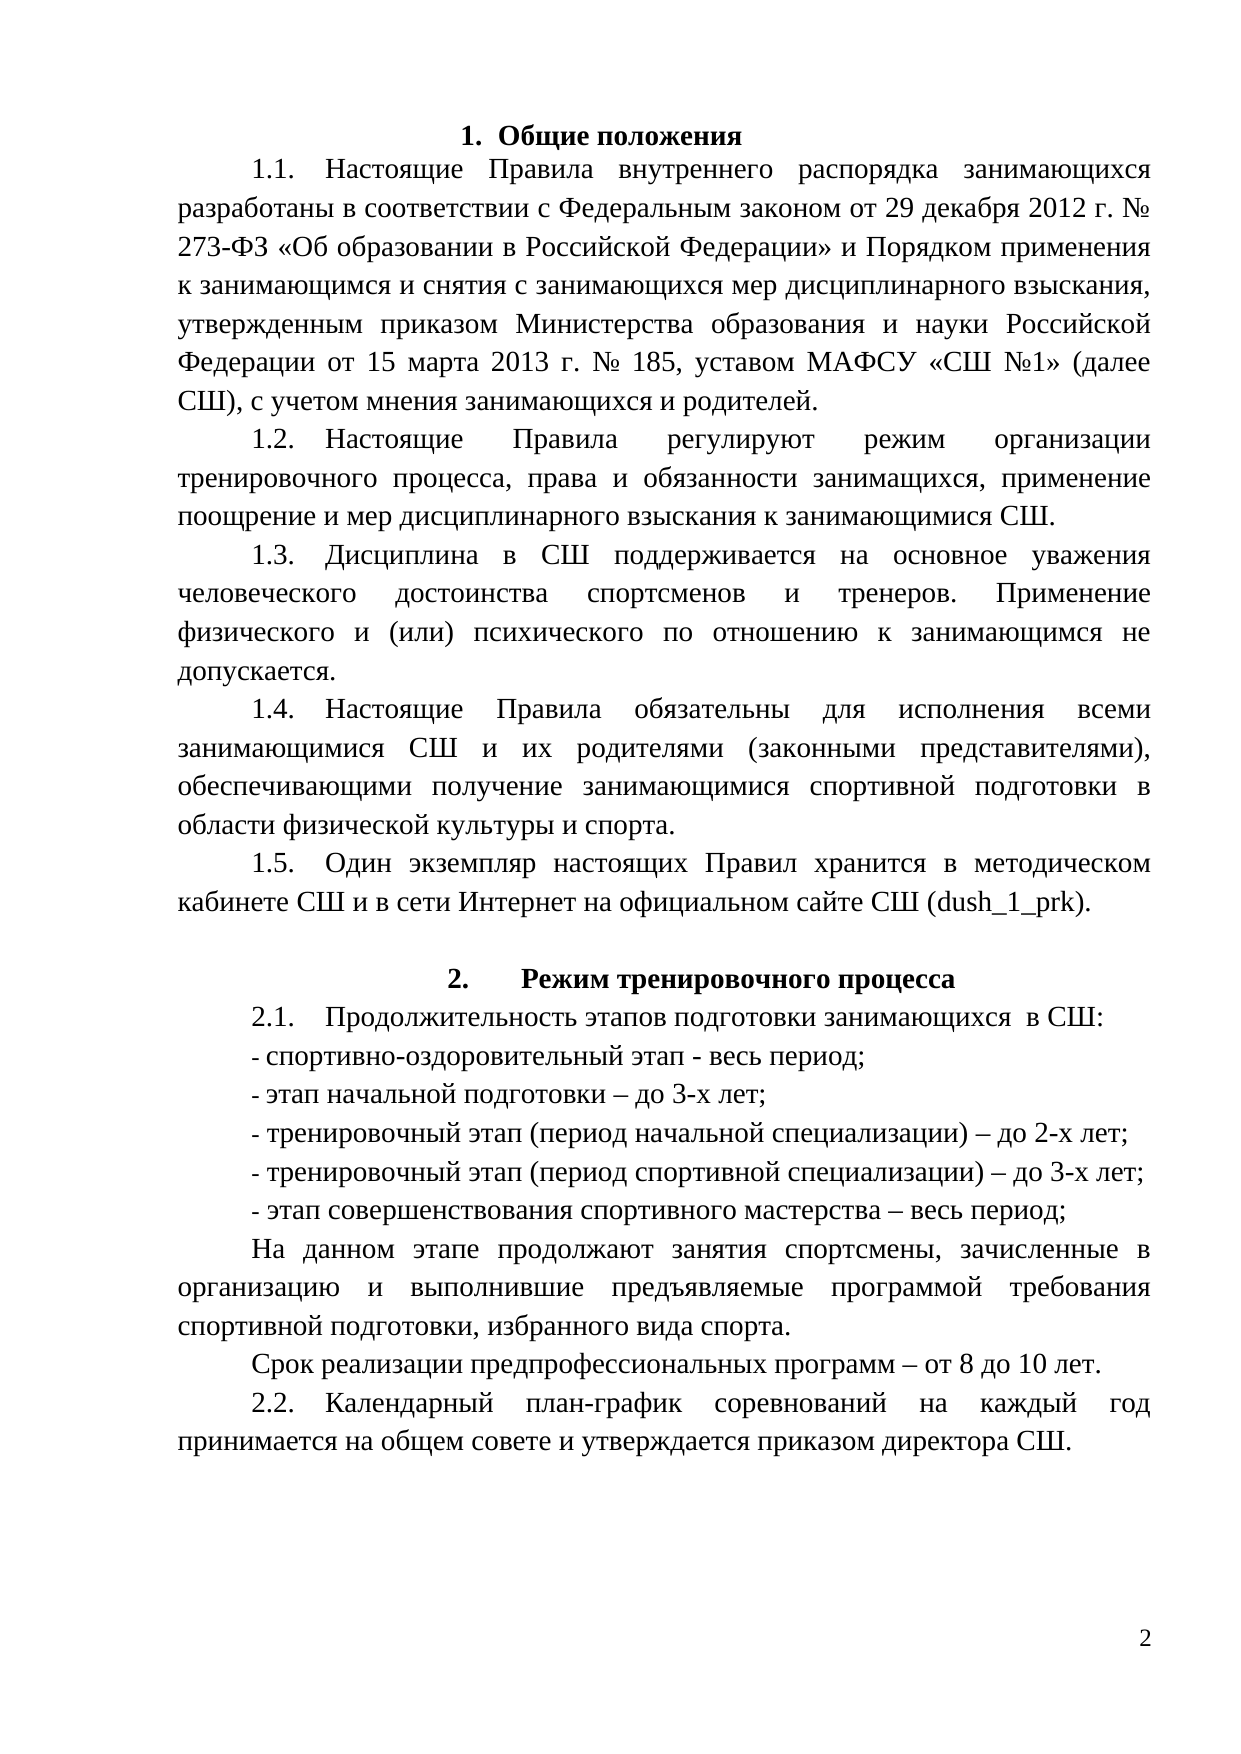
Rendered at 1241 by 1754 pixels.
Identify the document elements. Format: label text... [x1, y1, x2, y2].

list Настоящие Правила регулируют режим организации тренировочного процесса, права и обязанности занимащихся, применение поощрение и мер дисциплинарного взыскания к занимающимися СШ. [177, 421, 1152, 532]
list Календарный план-график соревнований на каждый год принимается на общем совете и утверждается приказом директора СШ. [177, 1385, 1152, 1457]
list Режим тренировочного процесса [177, 961, 1152, 994]
list Дисциплина в СШ поддерживается на основное уважения человеческого достоинства спортсменов и тренеров. Применение физического и (или) психического по отношению к занимающимся не допускается. [177, 537, 1152, 686]
list Настоящие Правила обязательны для исполнения всеми занимающимися СШ и их родителями (законными представителями), обеспечивающими получение занимающимися спортивной подготовки в области физической культуры и спорта. [177, 691, 1152, 840]
text - спортивно-оздоровительный этап - весь период; [177, 1038, 1152, 1072]
text - тренировочный этап (период начальной специализации) – до 2-х лет; [177, 1115, 1152, 1149]
text Срок реализации предпрофессиональных программ – от 8 до 10 лет. [177, 1346, 1152, 1380]
list Настоящие Правила внутреннего распорядка занимающихся разработаны в соответствии с Федеральным законом от 29 декабря 2012 г. № 273-ФЗ «Об образовании в Российской Федерации» и Порядком применения к занимающимся и снятия с занимающихся мер дисциплинарного взыскания, утвержденным приказом Министерства образования и науки Российской Федерации от 15 марта 2013 г. № 185, уставом МАФСУ «СШ №1» (далее СШ), с учетом мнения занимающихся и родителей. [177, 152, 1152, 416]
list Продолжительность этапов подготовки занимающихся в СШ: [177, 999, 1152, 1033]
text - этап начальной подготовки – до 3-х лет; [177, 1077, 1152, 1110]
text - тренировочный этап (период спортивной специализации) – до 3-х лет; [177, 1154, 1152, 1187]
text На данном этапе продолжают занятия спортсмены, зачисленные в организацию и выполнившие предъявляемые программой требования спортивной подготовки, избранного вида спорта. [177, 1231, 1152, 1341]
list Один экземпляр настоящих Правил хранится в методическом кабинете СШ и в сети Интернет на официальном сайте СШ (dush_1_prk). [177, 845, 1152, 917]
list Общие положения [51, 118, 1152, 152]
text - этап совершенствования спортивного мастерства – весь период; [177, 1192, 1152, 1226]
